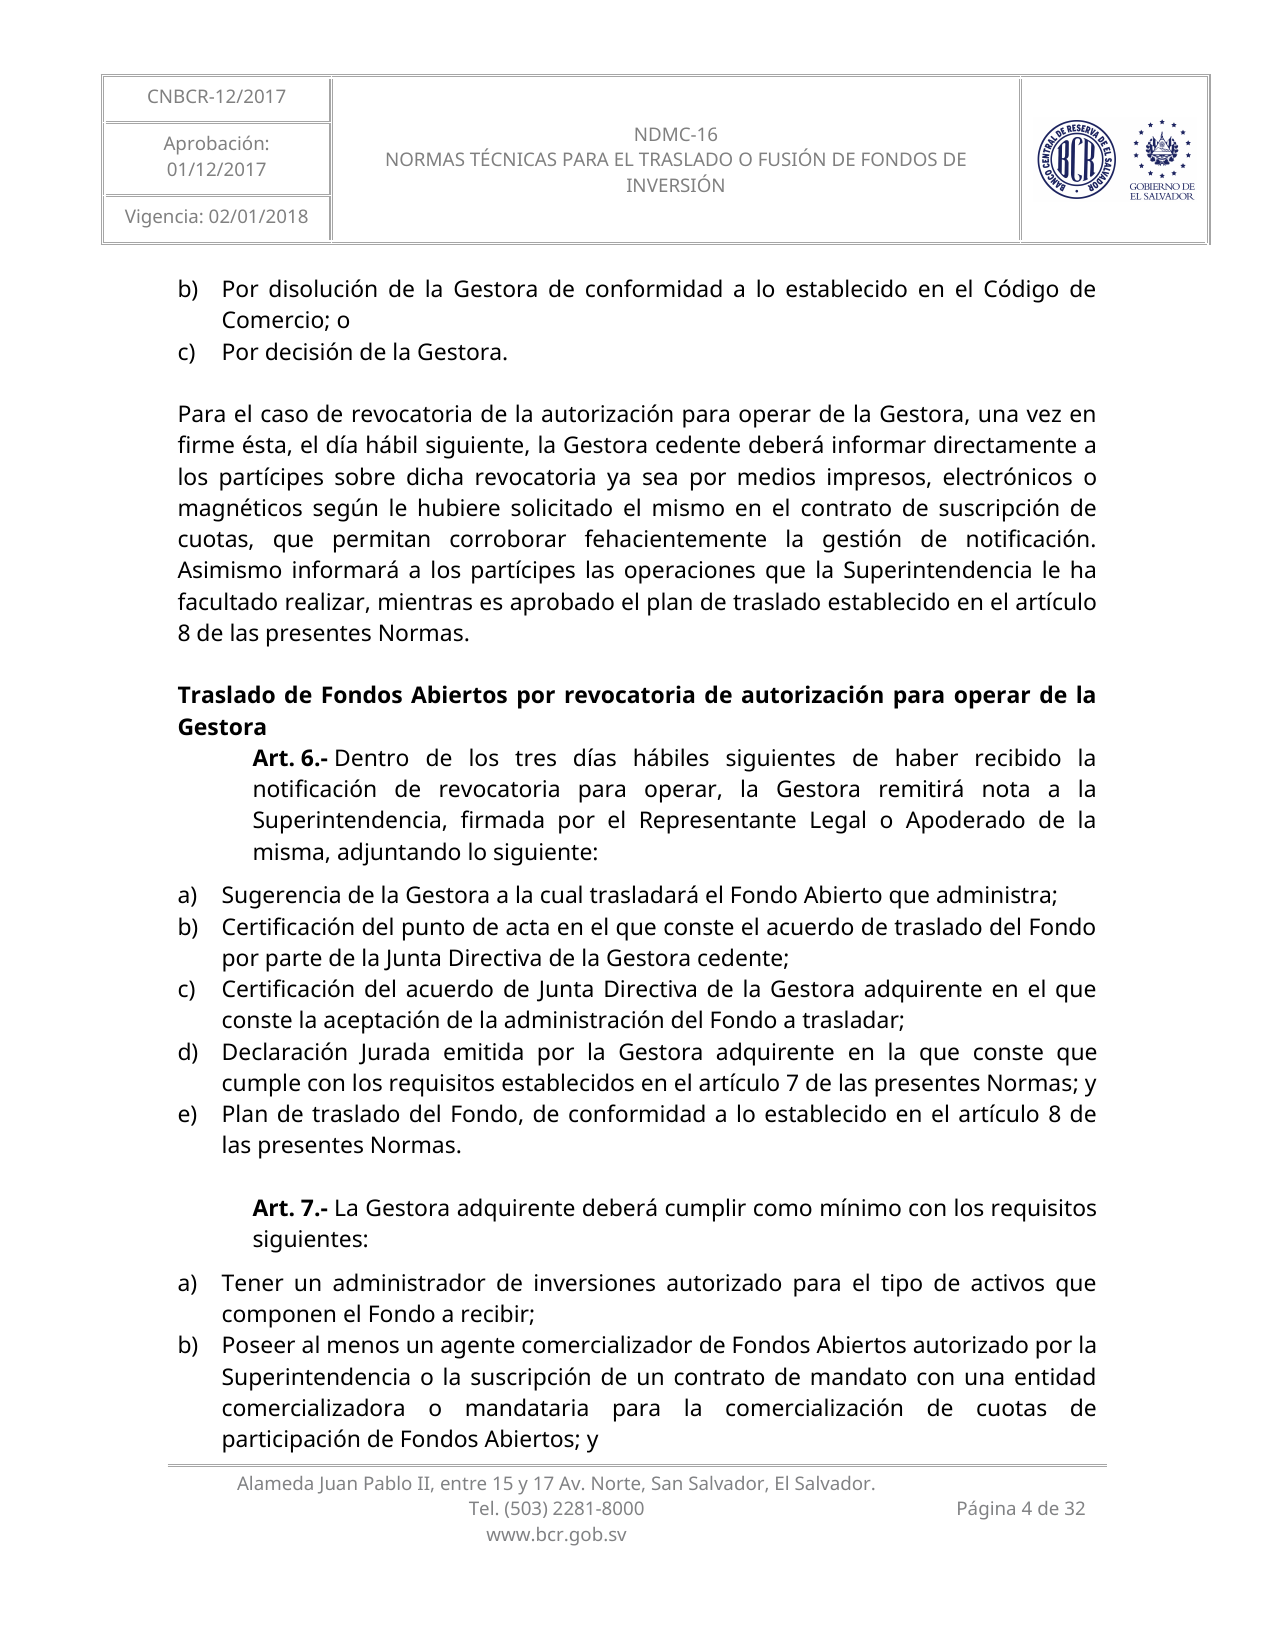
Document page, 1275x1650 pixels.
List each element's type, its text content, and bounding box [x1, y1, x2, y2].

list Por decisión de la Gestora. [177, 336, 1098, 367]
list Plan de traslado del Fondo, de conformidad a lo establecido en el artículo 8 de las presentes Normas. [177, 1098, 1098, 1161]
list Tener un administrador de inversiones autorizado para el tipo de activos que componen el Fondo a recibir; [177, 1267, 1098, 1329]
list Declaración Jurada emitida por la Gestora adquirente en la que conste que cumple con los requisitos establecidos en el artículo 7 de las presentes Normas; y [177, 1036, 1098, 1098]
text Traslado de Fondos Abiertos por revocatoria de autorización para operar de la Gestora [177, 679, 1098, 742]
list Para el caso de revocatoria de la autorización para operar de la Gestora, una vez en firme ésta, el día hábil siguiente, la Gestora cedente deberá informar directamente a los partícipes sobre dicha revocatoria ya sea por medios impresos, electrónicos o magnéticos según le hubiere solicitado el mismo en el contrato de suscripción de cuotas, que permitan corroborar fehacientemente la gestión de notificación. Asimismo informará a los partícipes las operaciones que la Superintendencia le ha facultado realizar, mientras es aprobado el plan de traslado establecido en el artículo 8 de las presentes Normas. [177, 398, 1098, 648]
list Por disolución de la Gestora de conformidad a lo establecido en el Código de Comercio; o [177, 273, 1098, 336]
list Dentro de los tres días hábiles siguientes de haber recibido la notificación de revocatoria para operar, la Gestora remitirá nota a la Superintendencia, firmada por el Representante Legal o Apoderado de la misma, adjuntando lo siguiente: [252, 742, 1098, 867]
list Certificación del acuerdo de Junta Directiva de la Gestora adquirente en el que conste la aceptación de la administración del Fondo a trasladar; [177, 973, 1098, 1036]
list Certificación del punto de acta en el que conste el acuerdo de traslado del Fondo por parte de la Junta Directiva de la Gestora cedente; [177, 911, 1098, 973]
list La Gestora adquirente deberá cumplir como mínimo con los requisitos siguientes: [252, 1192, 1098, 1254]
picture [1032, 117, 1198, 202]
list Poseer al menos un agente comercializador de Fondos Abiertos autorizado por la Superintendencia o la suscripción de un contrato de mandato con una entidad comercializadora o mandataria para la comercialización de cuotas de participación de Fondos Abiertos; y [177, 1329, 1098, 1454]
list Sugerencia de la Gestora a la cual trasladará el Fondo Abierto que administra; [177, 879, 1098, 911]
